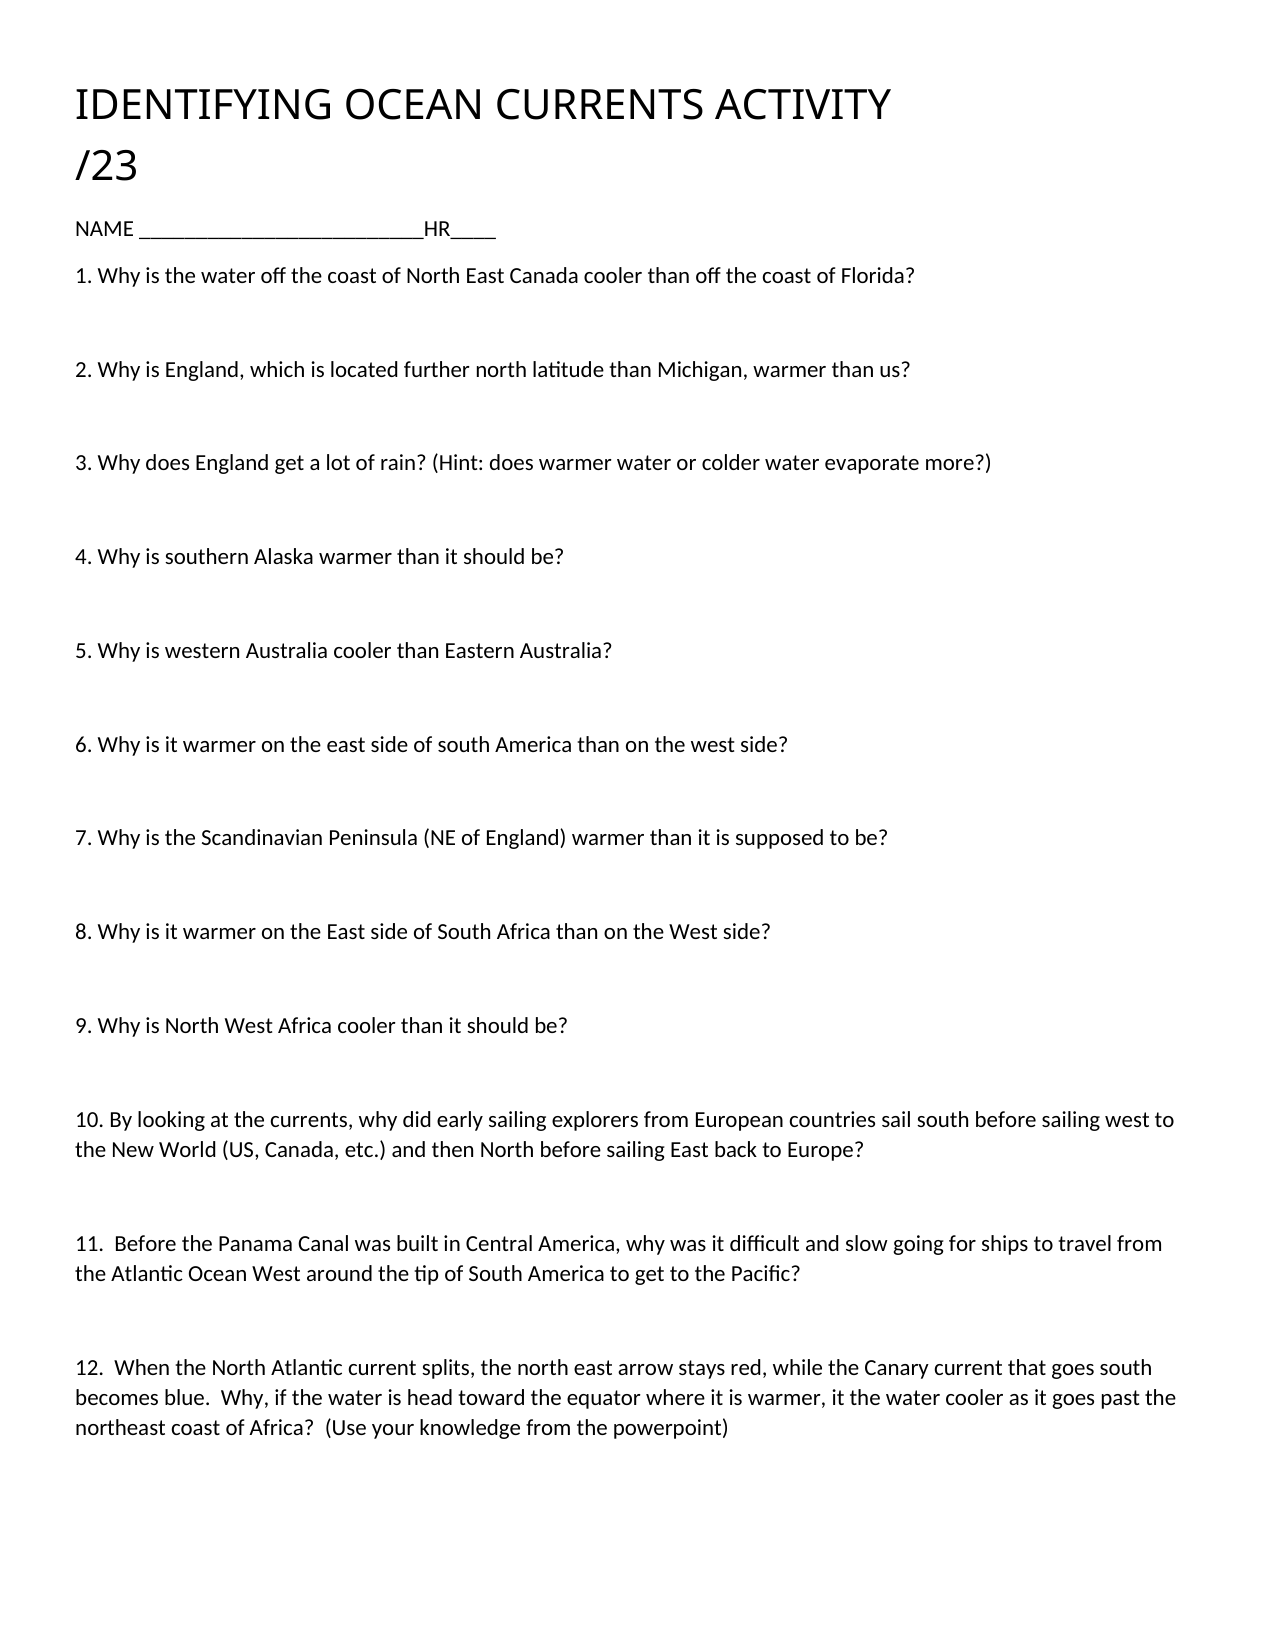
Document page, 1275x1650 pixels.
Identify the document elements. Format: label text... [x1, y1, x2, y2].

text 9. Why is North West Africa cooler than it should be? [75, 1011, 1200, 1039]
text 2. Why is England, which is located further north latitude than Michigan, warmer than us? [75, 355, 1200, 383]
text NAME _________________________HR____ [75, 214, 1200, 242]
text 5. Why is western Australia cooler than Eastern Australia? [75, 636, 1200, 664]
text IDENTIFYING OCEAN CURRENTS ACTIVITY /23 [75, 75, 1200, 193]
text 7. Why is the Scandinavian Peninsula (NE of England) warmer than it is supposed to be? [75, 823, 1200, 852]
text 11. Before the Panama Canal was built in Central America, why was it difficult and slow going for ships to travel from the Atlantic Ocean West around the tip of South America to get to the Pacific? [75, 1229, 1200, 1287]
text 6. Why is it warmer on the east side of south America than on the west side? [75, 730, 1200, 758]
text 10. By looking at the currents, why did early sailing explorers from European countries sail south before sailing west to the New World (US, Canada, etc.) and then North before sailing East back to Europe? [75, 1105, 1200, 1163]
text 4. Why is southern Alaska warmer than it should be? [75, 542, 1200, 570]
text 1. Why is the water off the coast of North East Canada cooler than off the coast of Florida? [75, 261, 1200, 289]
text 8. Why is it warmer on the East side of South Africa than on the West side? [75, 917, 1200, 945]
text 12. When the North Atlantic current splits, the north east arrow stays red, while the Canary current that goes south becomes blue. Why, if the water is head toward the equator where it is warmer, it the water cooler as it goes past the northeast coast of Africa? (Use your knowledge from the powerpoint) [75, 1353, 1200, 1441]
text 3. Why does England get a lot of rain? (Hint: does warmer water or colder water evaporate more?) [75, 448, 1200, 477]
